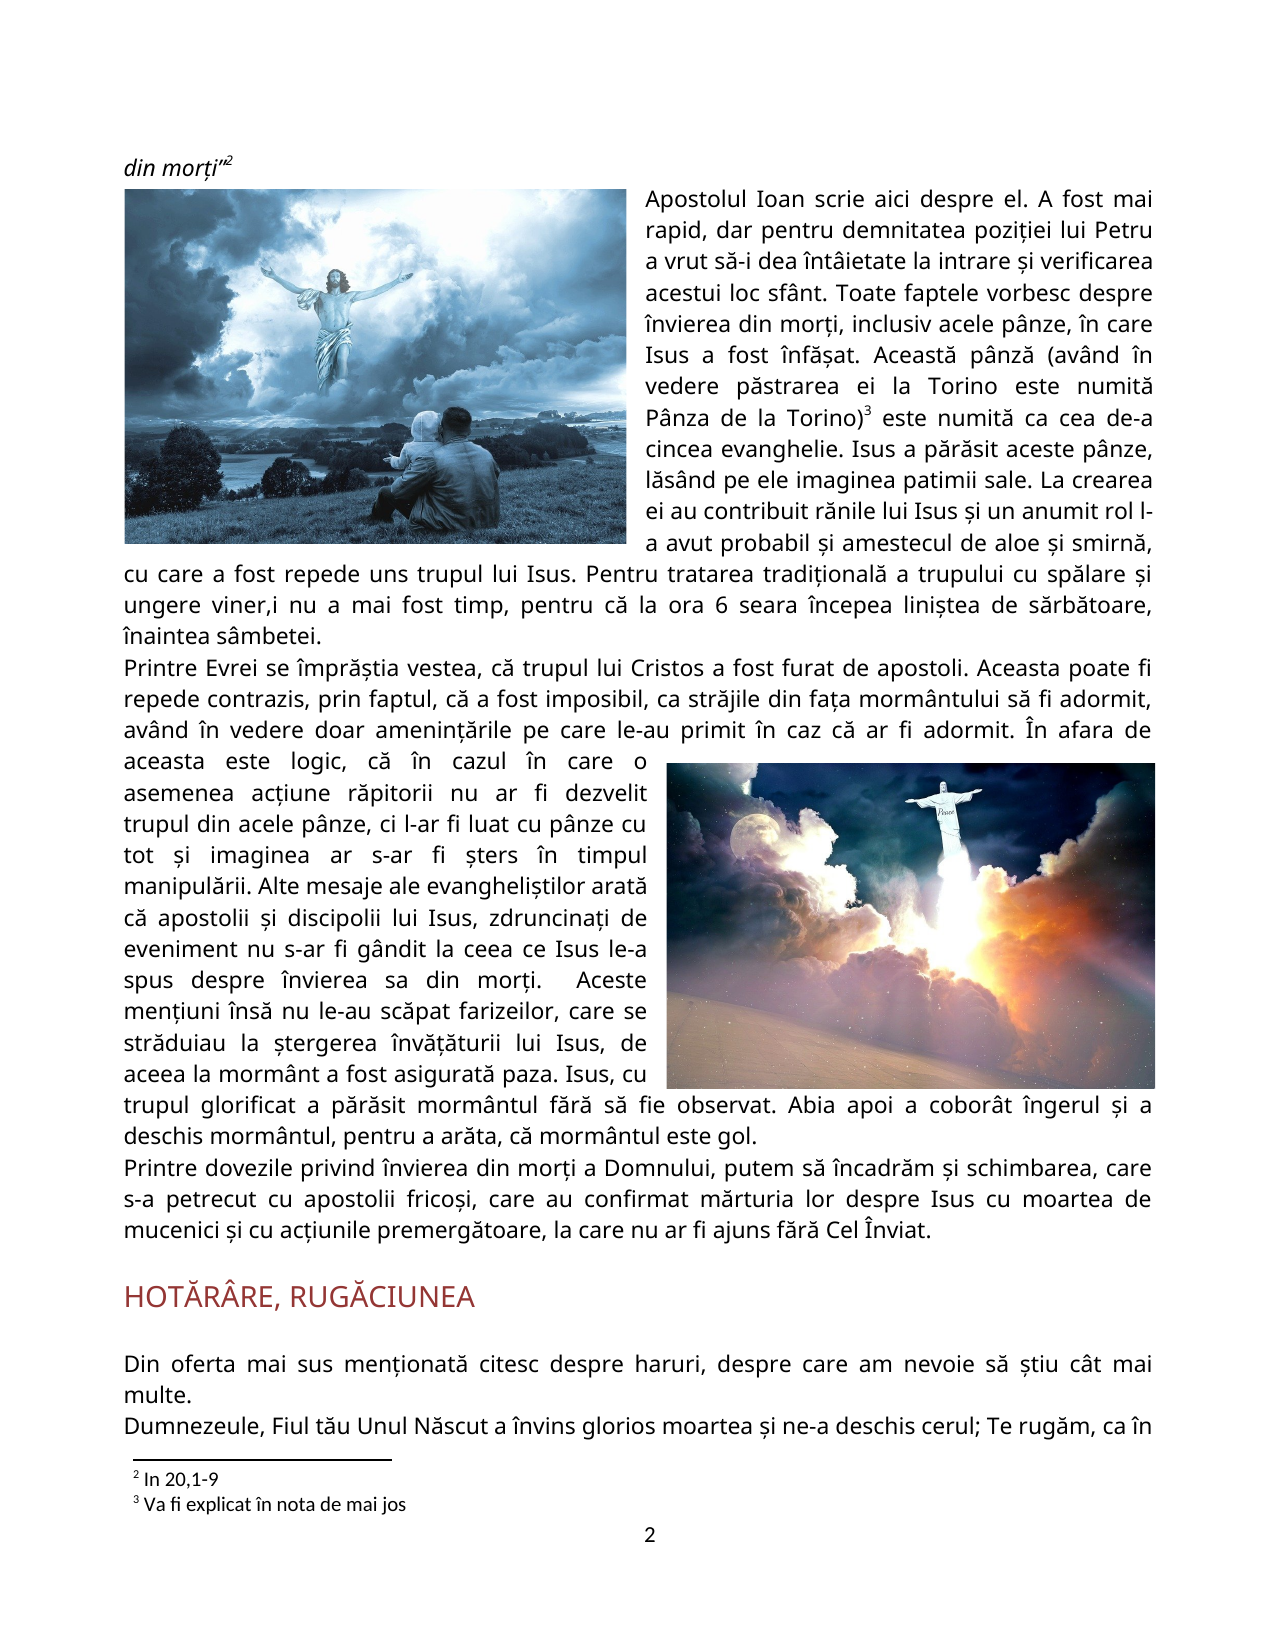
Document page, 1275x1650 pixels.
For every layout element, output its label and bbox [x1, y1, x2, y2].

picture [666, 763, 1156, 1089]
table_header [122, 150, 1155, 1443]
picture [124, 189, 627, 544]
